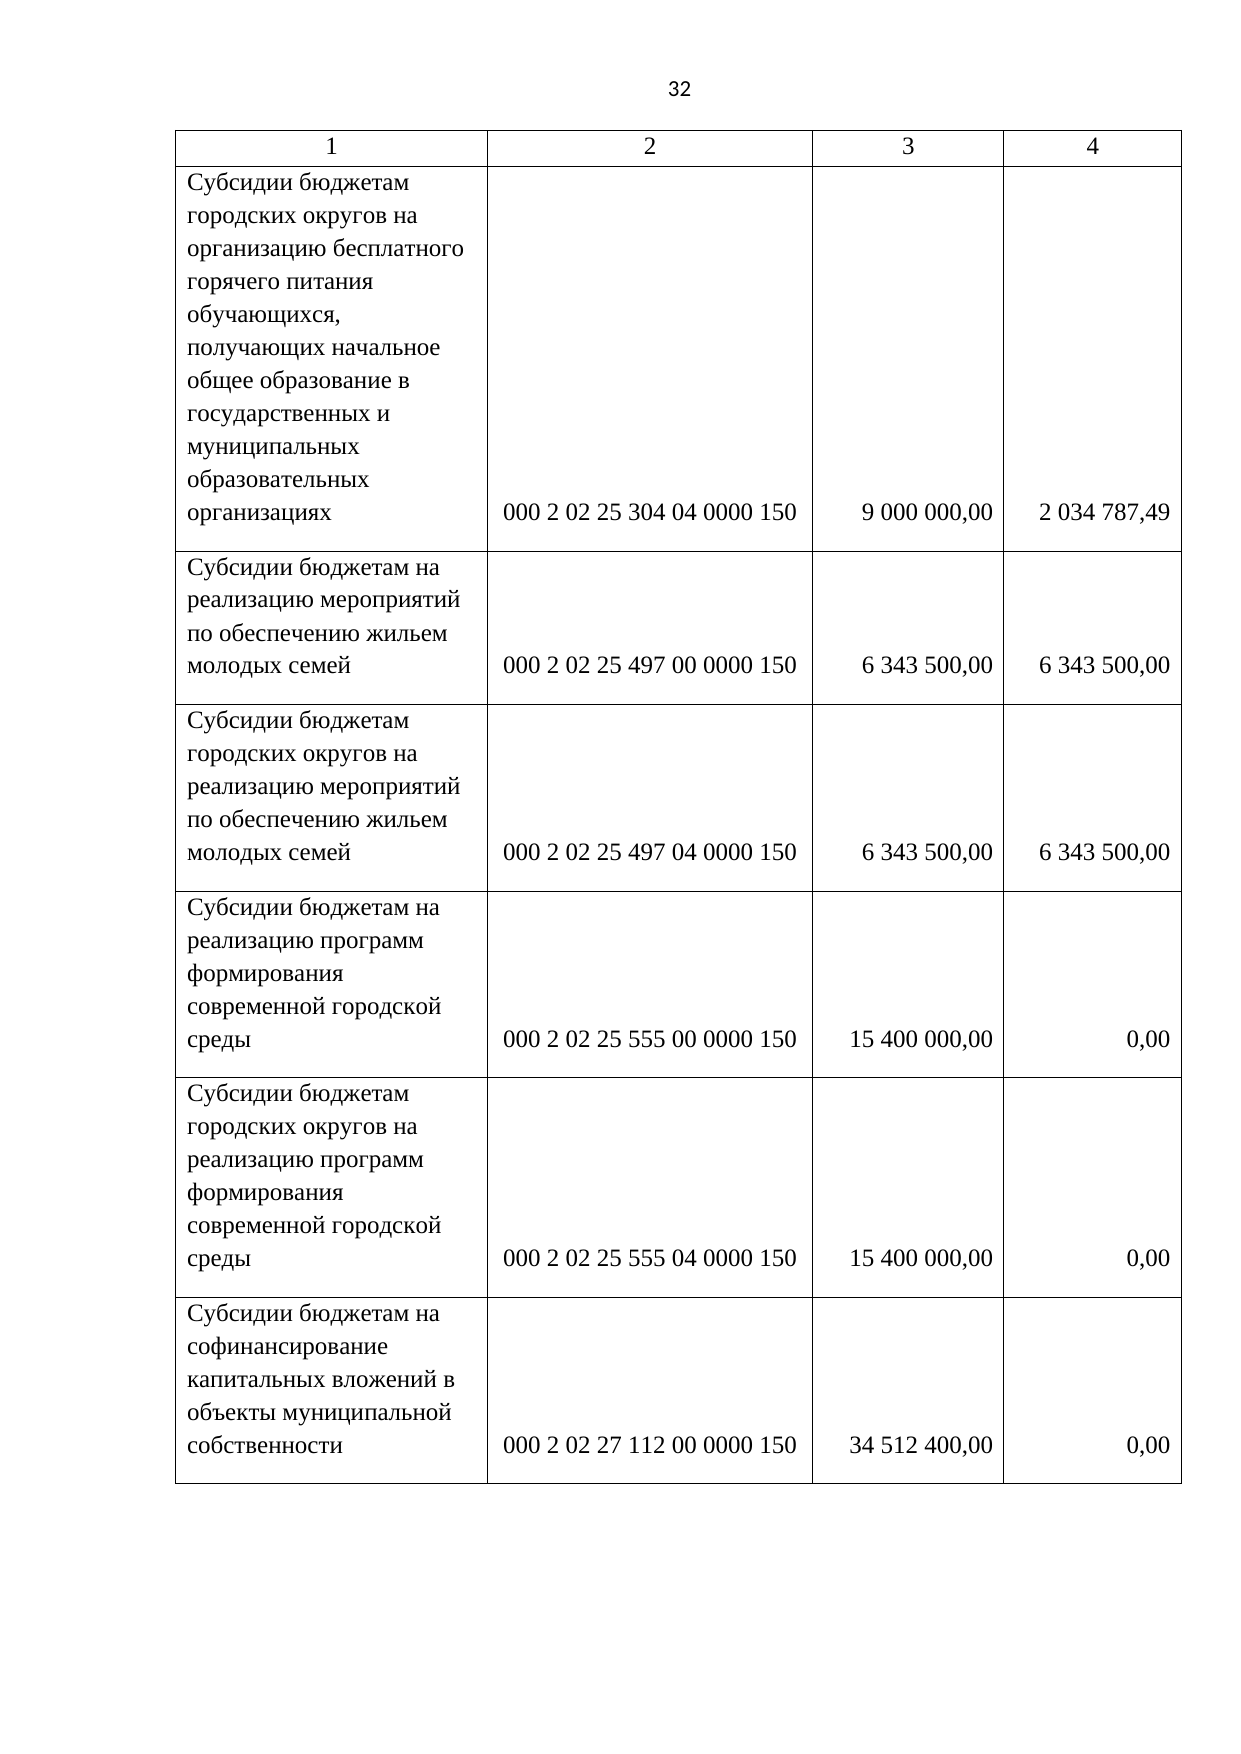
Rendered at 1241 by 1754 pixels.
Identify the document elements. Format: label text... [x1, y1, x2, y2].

table_cell 6 343 500,00 [1004, 552, 1181, 704]
table_cell 000 2 02 25 555 00 0000 150 [488, 892, 812, 1077]
table_cell 15 400 000,00 [813, 892, 1003, 1077]
table_cell Субсидии бюджетам на софинансирование капитальных вложений в объекты муниципальной собственности [176, 1298, 487, 1483]
table_header 4 [1004, 131, 1181, 166]
table_header 3 [813, 131, 1003, 166]
table_cell 34 512 400,00 [813, 1298, 1003, 1483]
table_cell 6 343 500,00 [813, 705, 1003, 891]
table_cell 6 343 500,00 [813, 552, 1003, 704]
table_cell 000 2 02 27 112 00 0000 150 [488, 1298, 812, 1483]
table_cell Субсидии бюджетам на реализацию программ формирования современной городской среды [176, 892, 487, 1077]
table_cell 000 2 02 25 555 04 0000 150 [488, 1078, 812, 1297]
table_cell 6 343 500,00 [1004, 705, 1181, 891]
table_cell 000 2 02 25 497 00 0000 150 [488, 552, 812, 704]
table_header 1 [176, 131, 487, 166]
table_cell Субсидии бюджетам городских округов на реализацию мероприятий по обеспечению жильем молодых семей [176, 705, 487, 891]
table_cell 2 034 787,49 [1004, 167, 1181, 551]
table_cell 000 2 02 25 304 04 0000 150 [488, 167, 812, 551]
table_header 2 [488, 131, 812, 166]
table_cell Субсидии бюджетам городских округов на организацию бесплатного горячего питания обучающихся, получающих начальное общее образование в государственных и муниципальных образовательных организациях [176, 167, 487, 551]
table_cell 15 400 000,00 [813, 1078, 1003, 1297]
table_cell 0,00 [1004, 1078, 1181, 1297]
table_cell Субсидии бюджетам на реализацию мероприятий по обеспечению жильем молодых семей [176, 552, 487, 704]
table_cell Субсидии бюджетам городских округов на реализацию программ формирования современной городской среды [176, 1078, 487, 1297]
table_cell 0,00 [1004, 1298, 1181, 1483]
table_cell 000 2 02 25 497 04 0000 150 [488, 705, 812, 891]
table_cell 9 000 000,00 [813, 167, 1003, 551]
table_cell 0,00 [1004, 892, 1181, 1077]
